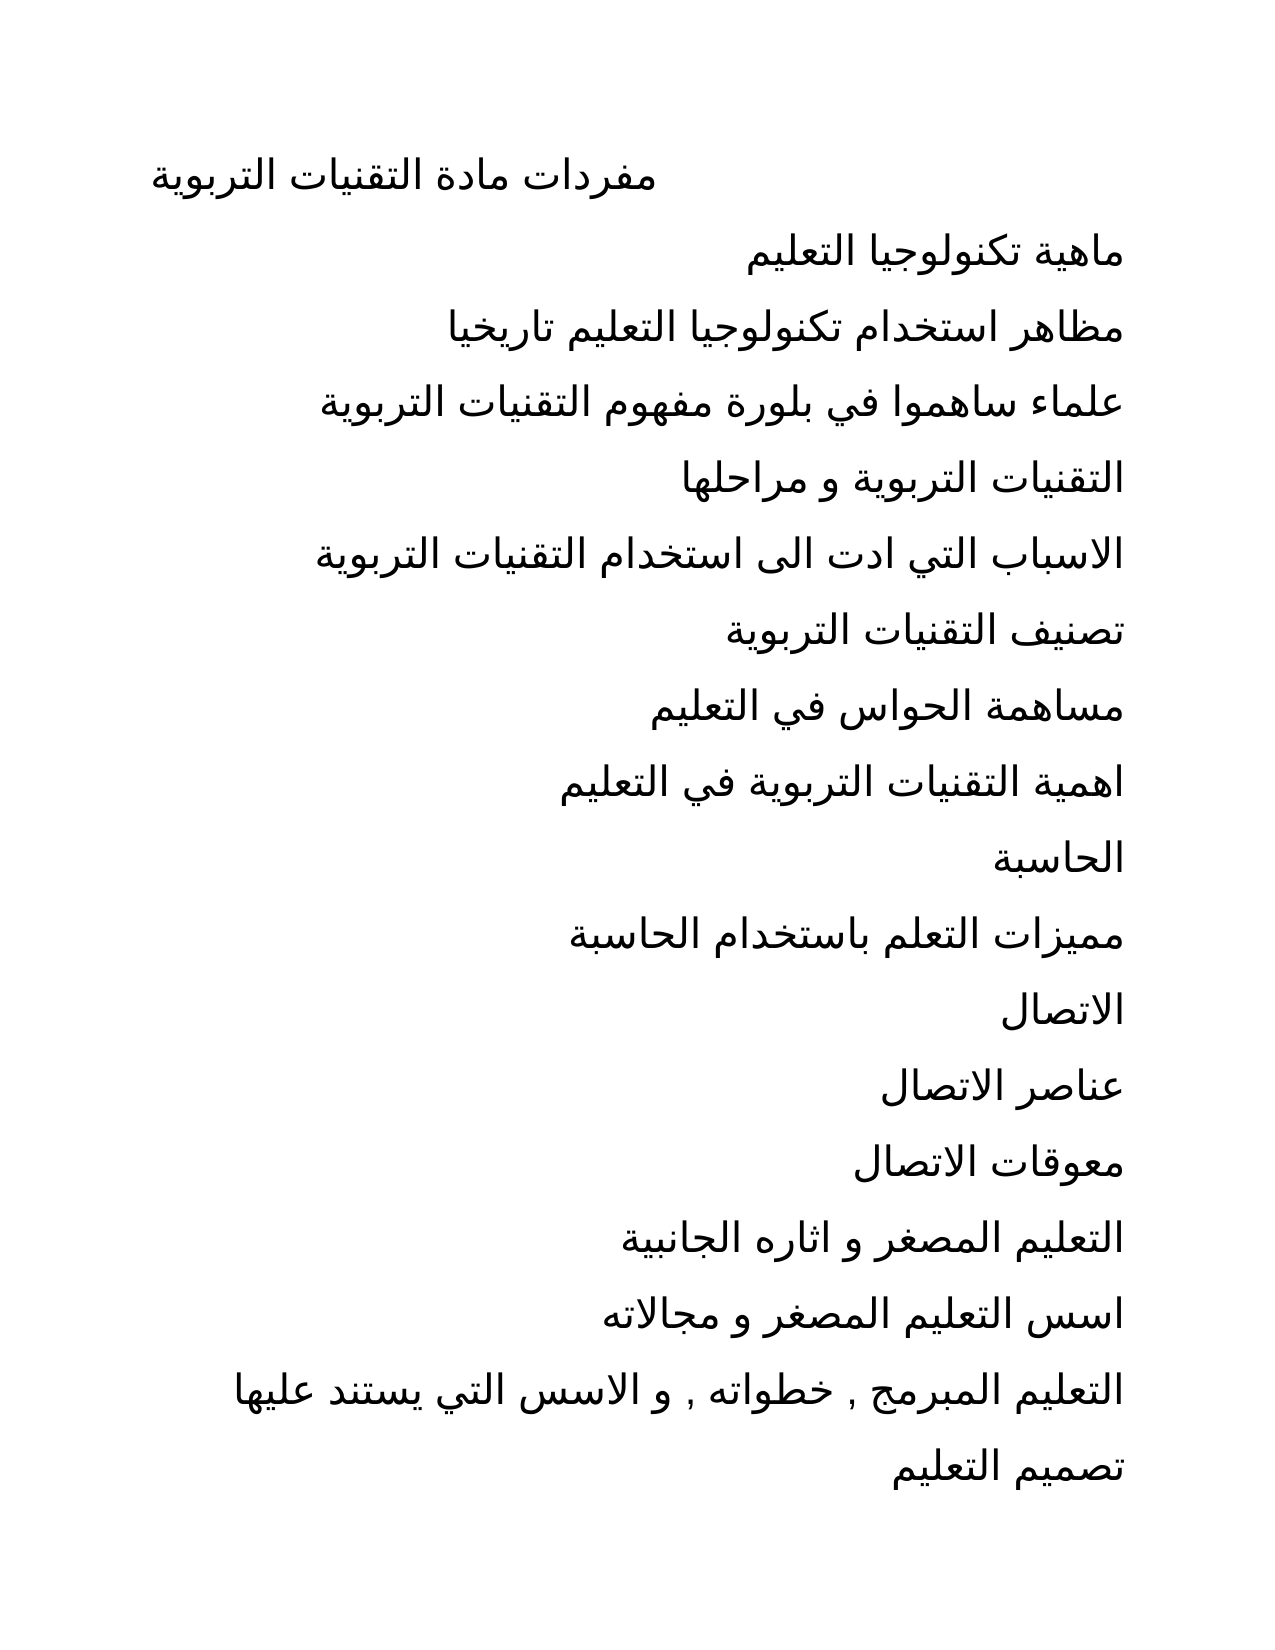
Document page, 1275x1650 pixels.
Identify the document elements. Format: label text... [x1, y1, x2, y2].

text علماء ساهموا في بلورة مفهوم التقنيات التربوية [150, 378, 1125, 426]
text الحاسبة [150, 833, 1125, 881]
text تصميم التعليم [150, 1441, 1125, 1489]
text معوقات الاتصال [150, 1137, 1125, 1185]
text اسس التعليم المصغر و مجالاته [150, 1289, 1125, 1337]
text الاسباب التي ادت الى استخدام التقنيات التربوية [150, 530, 1125, 578]
text اهمية التقنيات التربوية في التعليم [150, 757, 1125, 805]
text مفردات مادة التقنيات التربوية [150, 150, 1125, 198]
text ماهية تكنولوجيا التعليم [150, 226, 1125, 274]
text الاتصال [150, 985, 1125, 1033]
text التعليم المصغر و اثاره الجانبية [150, 1213, 1125, 1261]
text التقنيات التربوية و مراحلها [150, 454, 1125, 502]
text التعليم المبرمج , خطواته , و الاسس التي يستند عليها [150, 1365, 1125, 1413]
text مميزات التعلم باستخدام الحاسبة [150, 909, 1125, 957]
text تصنيف التقنيات التربوية [150, 606, 1125, 653]
text عناصر الاتصال [150, 1061, 1125, 1109]
text مظاهر استخدام تكنولوجيا التعليم تاريخيا [150, 302, 1125, 350]
text مساهمة الحواس في التعليم [150, 682, 1125, 729]
